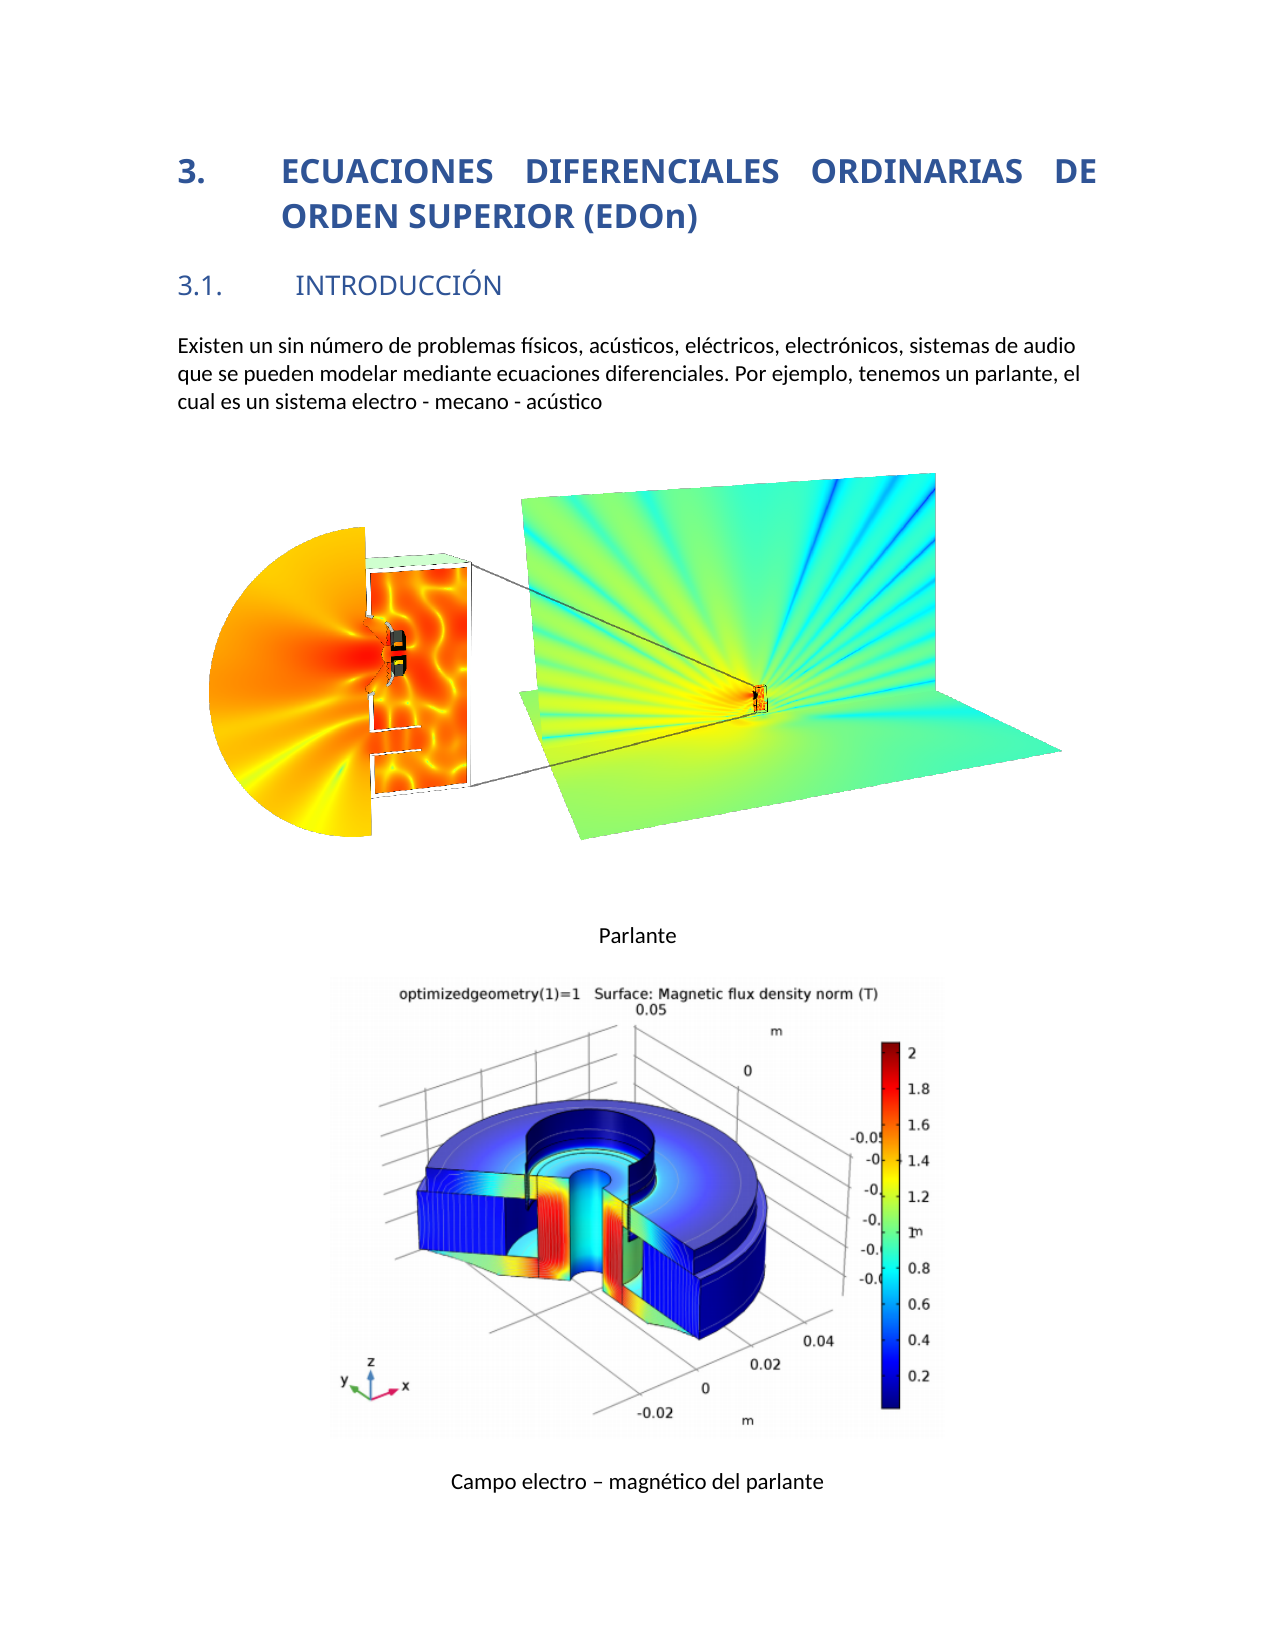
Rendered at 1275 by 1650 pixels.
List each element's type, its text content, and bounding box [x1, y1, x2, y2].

picture [177, 443, 1098, 894]
list INTRODUCCIÓN [177, 266, 1098, 303]
text Existen un sin número de problemas físicos, acústicos, eléctricos, electrónicos, sistemas de audio que se pueden modelar mediante ecuaciones diferenciales. Por ejemplo, tenemos un parlante, el cual es un sistema electro - mecano - acústico [177, 331, 1098, 415]
text Campo electro – magnético del parlante [177, 1467, 1098, 1495]
picture [330, 977, 946, 1439]
list ECUACIONES DIFERENCIALES ORDINARIAS DE ORDEN SUPERIOR (EDOn) [177, 148, 1098, 238]
text Parlante [177, 922, 1098, 949]
